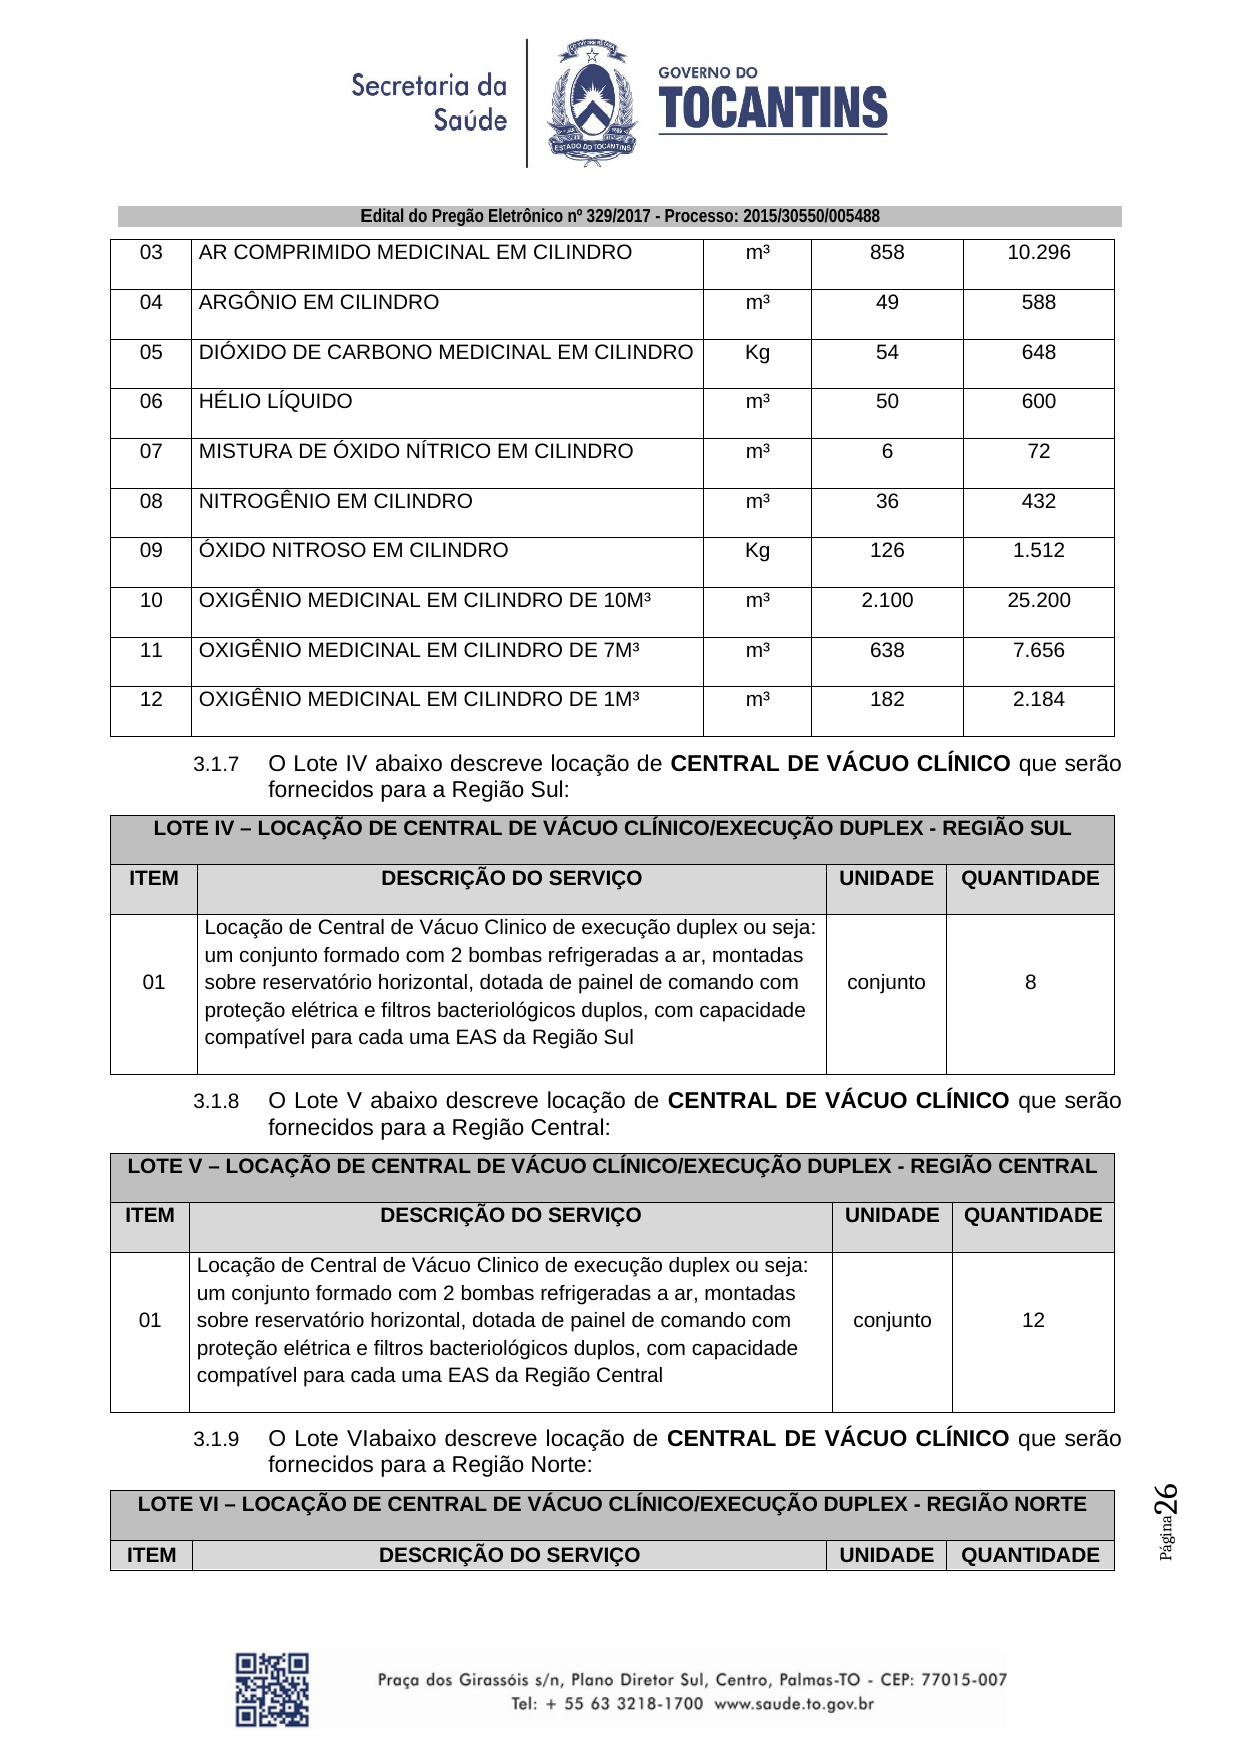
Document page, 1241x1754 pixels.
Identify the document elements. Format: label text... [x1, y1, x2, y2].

table_cell m³ [704, 439, 811, 487]
table_cell 01 [111, 915, 197, 1074]
table_cell ITEM [111, 865, 197, 914]
table_cell Kg [704, 340, 811, 388]
table_cell UNIDADE [833, 1203, 952, 1252]
list O Lote V abaixo descreve locação de CENTRAL DE VÁCUO CLÍNICO que serão fornecidos para a Região Central: [193, 1087, 1122, 1140]
table_cell 11 [111, 638, 191, 686]
table_cell UNIDADE [827, 1541, 946, 1569]
table_cell m³ [704, 489, 811, 537]
table_cell ITEM [111, 1203, 189, 1252]
table_cell 638 [812, 638, 963, 686]
table_cell DESCRIÇÃO DO SERVIÇO [193, 1541, 826, 1569]
table_cell ARGÔNIO EM CILINDRO [192, 290, 703, 338]
table_cell 10.296 [964, 240, 1114, 289]
table_cell 04 [111, 290, 191, 338]
table_cell 12 [111, 687, 191, 736]
table_cell 08 [111, 489, 191, 537]
table_cell 182 [812, 687, 963, 736]
table_cell DIÓXIDO DE CARBONO MEDICINAL EM CILINDRO [192, 340, 703, 388]
table_cell 126 [812, 538, 963, 587]
table_cell 25.200 [964, 588, 1114, 637]
table_cell AR COMPRIMIDO MEDICINAL EM CILINDRO [192, 240, 703, 289]
table_cell 2.184 [964, 687, 1114, 736]
table_cell 01 [111, 1253, 189, 1412]
table_cell Locação de Central de Vácuo Clinico de execução duplex ou seja: um conjunto formado com 2 bombas refrigeradas a ar, montadas sobre reservatório horizontal, dotada de painel de comando com proteção elétrica e filtros bacteriológicos duplos, com capacidade compatível para cada uma EAS da Região Sul [198, 915, 826, 1074]
table_header LOTE VI – LOCAÇÃO DE CENTRAL DE VÁCUO CLÍNICO/EXECUÇÃO DUPLEX - REGIÃO NORTE [111, 1491, 1114, 1540]
table_cell NITROGÊNIO EM CILINDRO [192, 489, 703, 537]
table_cell 8 [947, 915, 1114, 1074]
list O Lote IV abaixo descreve locação de CENTRAL DE VÁCUO CLÍNICO que serão fornecidos para a Região Sul: [193, 749, 1122, 802]
table_cell conjunto [833, 1253, 952, 1412]
table_cell m³ [704, 687, 811, 736]
table_cell QUANTIDADE [947, 1541, 1114, 1569]
table_cell conjunto [827, 915, 946, 1074]
table_cell 49 [812, 290, 963, 338]
table_cell OXIGÊNIO MEDICINAL EM CILINDRO DE 7M³ [192, 638, 703, 686]
table_cell 7.656 [964, 638, 1114, 686]
table_cell m³ [704, 240, 811, 289]
table_cell QUANTIDADE [953, 1203, 1114, 1252]
table_cell 05 [111, 340, 191, 388]
table_cell 06 [111, 389, 191, 438]
table_cell 858 [812, 240, 963, 289]
table_cell 50 [812, 389, 963, 438]
table_cell 10 [111, 588, 191, 637]
table_cell m³ [704, 389, 811, 438]
table_cell 36 [812, 489, 963, 537]
picture [233, 1650, 1007, 1730]
table_cell 72 [964, 439, 1114, 487]
table_cell 09 [111, 538, 191, 587]
table_cell Locação de Central de Vácuo Clinico de execução duplex ou seja: um conjunto formado com 2 bombas refrigeradas a ar, montadas sobre reservatório horizontal, dotada de painel de comando com proteção elétrica e filtros bacteriológicos duplos, com capacidade compatível para cada uma EAS da Região Central [190, 1253, 832, 1412]
table_cell ITEM [111, 1541, 192, 1569]
table_cell 54 [812, 340, 963, 388]
table_cell OXIGÊNIO MEDICINAL EM CILINDRO DE 10M³ [192, 588, 703, 637]
table_cell m³ [704, 290, 811, 338]
table_cell 600 [964, 389, 1114, 438]
list O Lote VIabaixo descreve locação de CENTRAL DE VÁCUO CLÍNICO que serão fornecidos para a Região Norte: [193, 1425, 1122, 1478]
table_cell MISTURA DE ÓXIDO NÍTRICO EM CILINDRO [192, 439, 703, 487]
table_cell DESCRIÇÃO DO SERVIÇO [190, 1203, 832, 1252]
table_cell 03 [111, 240, 191, 289]
table_cell 432 [964, 489, 1114, 537]
table_header LOTE V – LOCAÇÃO DE CENTRAL DE VÁCUO CLÍNICO/EXECUÇÃO DUPLEX - REGIÃO CENTRAL [111, 1154, 1114, 1202]
table_cell m³ [704, 638, 811, 686]
table_cell m³ [704, 588, 811, 637]
table_cell 2.100 [812, 588, 963, 637]
table_cell 588 [964, 290, 1114, 338]
table_cell ÓXIDO NITROSO EM CILINDRO [192, 538, 703, 587]
table_cell 6 [812, 439, 963, 487]
table_cell 12 [953, 1253, 1114, 1412]
table_cell 07 [111, 439, 191, 487]
table_cell UNIDADE [827, 865, 946, 914]
table_cell 648 [964, 340, 1114, 388]
table_cell DESCRIÇÃO DO SERVIÇO [198, 865, 826, 914]
table_cell Kg [704, 538, 811, 587]
table_header LOTE IV – LOCAÇÃO DE CENTRAL DE VÁCUO CLÍNICO/EXECUÇÃO DUPLEX - REGIÃO SUL [111, 816, 1114, 864]
picture [0, 0, 1153, 183]
table_cell 1.512 [964, 538, 1114, 587]
table_cell QUANTIDADE [947, 865, 1114, 914]
table_cell HÉLIO LÍQUIDO [192, 389, 703, 438]
table_cell OXIGÊNIO MEDICINAL EM CILINDRO DE 1M³ [192, 687, 703, 736]
